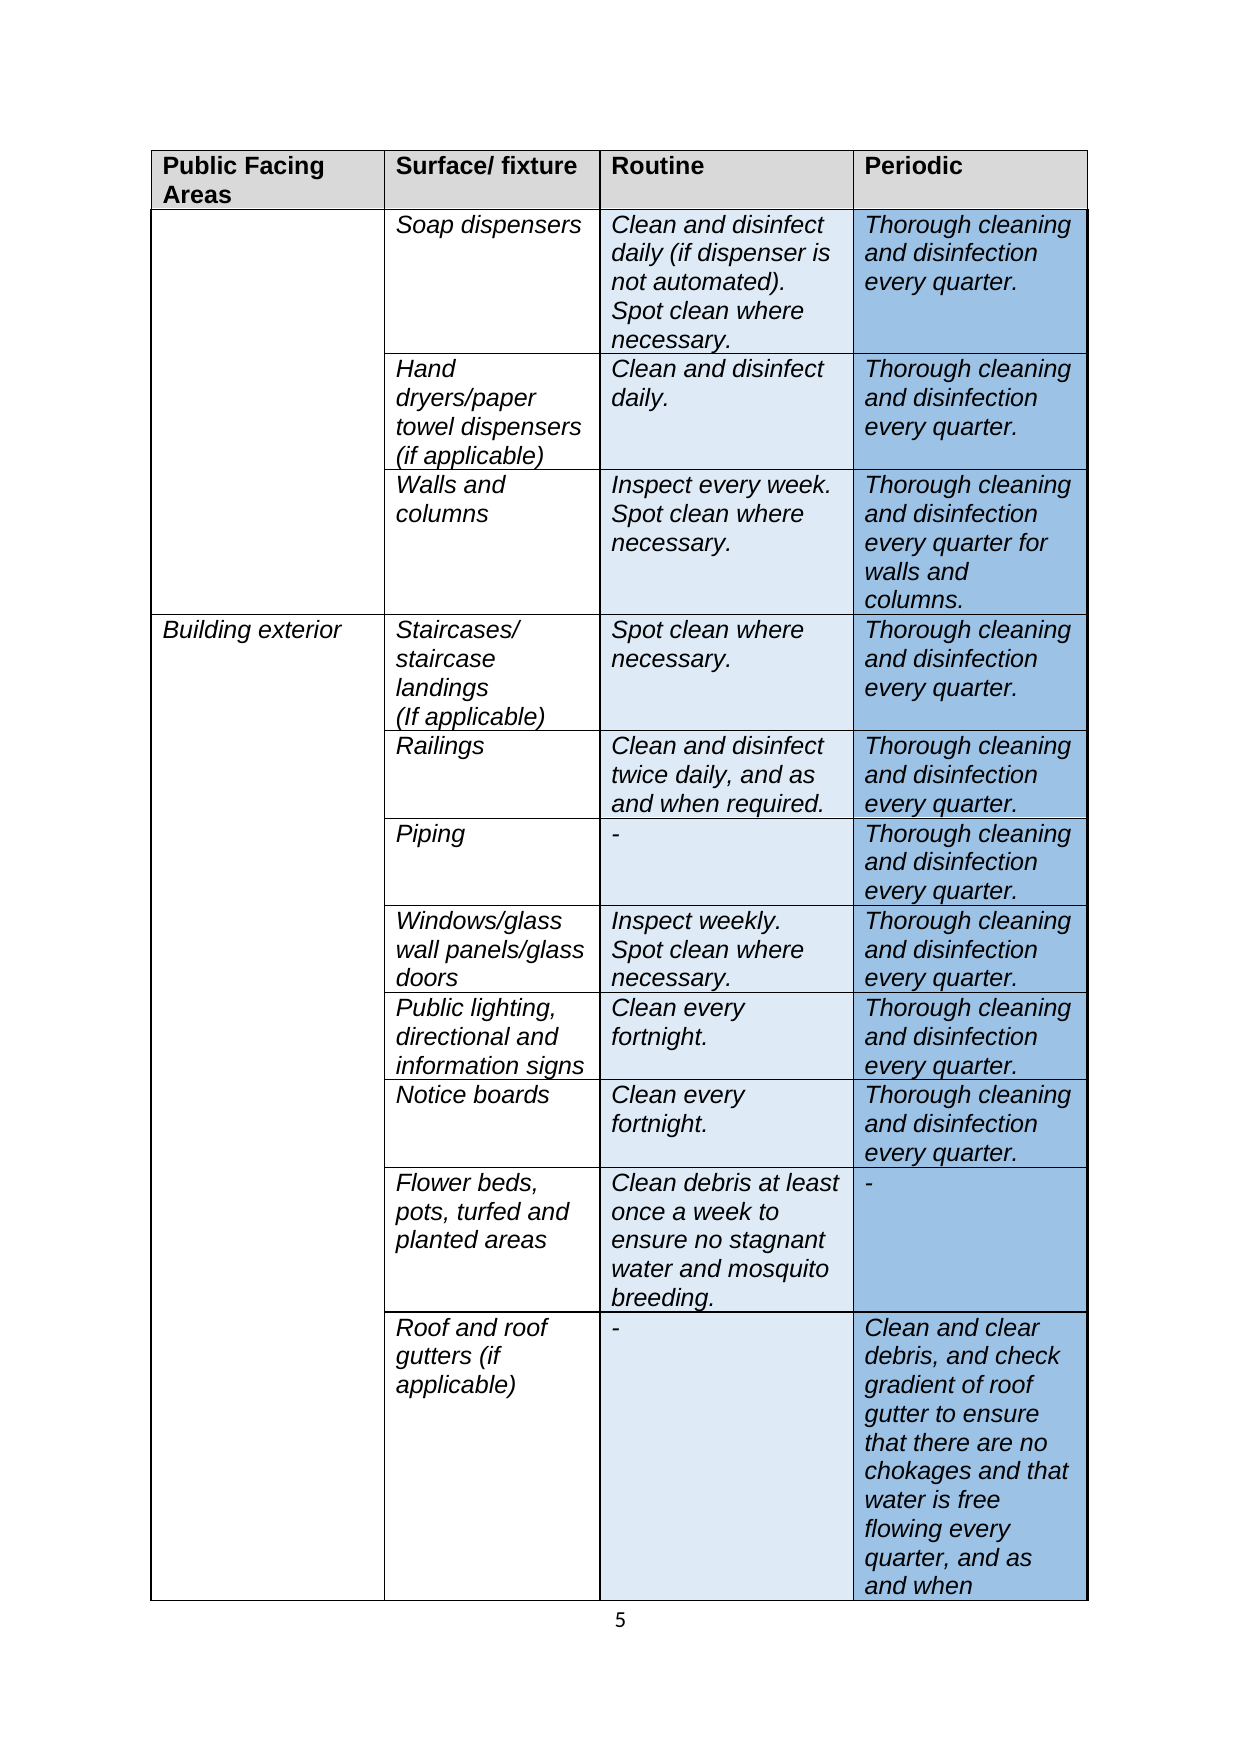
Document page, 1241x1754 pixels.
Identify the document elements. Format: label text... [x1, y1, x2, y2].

table_cell Clean and disinfect daily. [601, 354, 853, 469]
table_cell Railings [385, 731, 599, 817]
table_cell Notice boards [385, 1080, 599, 1167]
table_cell Flower beds, pots, turfed and planted areas [385, 1168, 599, 1311]
table_header Surface/ fixture [385, 151, 599, 208]
table_header Routine [601, 151, 853, 208]
table_cell Clean and disinfect twice daily, and as and when required. [601, 731, 853, 817]
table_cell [854, 1313, 1086, 1600]
table_cell Soap dispensers [385, 210, 599, 353]
table_header Public Facing Areas [152, 151, 384, 208]
table_cell - [854, 1168, 1086, 1311]
table_cell Clean every fortnight. [601, 993, 853, 1079]
table_cell Spot clean where necessary. [601, 615, 853, 730]
table_cell Staircases/ staircase landings (If applicable) [385, 615, 599, 730]
table_cell Thorough cleaning and disinfection every quarter for walls and columns. [854, 470, 1086, 614]
table_cell Thorough cleaning and disinfection every quarter. [854, 354, 1086, 469]
table_cell Inspect every week. Spot clean where necessary. [601, 470, 853, 614]
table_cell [854, 210, 1086, 353]
table_cell Thorough cleaning and disinfection every quarter. [854, 819, 1086, 905]
table_cell Public lighting, directional and information signs [385, 993, 599, 1079]
table_cell Piping [385, 819, 599, 905]
table_cell - [601, 819, 853, 905]
table_cell Inspect weekly. Spot clean where necessary. [601, 906, 853, 992]
table_cell Clean every fortnight. [601, 1080, 853, 1167]
table_cell Thorough cleaning and disinfection every quarter. [854, 1080, 1086, 1167]
table_cell Roof and roof gutters (if applicable) [385, 1313, 599, 1600]
table_cell Thorough cleaning and disinfection every quarter. [854, 615, 1086, 730]
table_header Periodic [854, 151, 1087, 208]
table_cell Thorough cleaning and disinfection every quarter. [854, 906, 1086, 992]
table_cell Thorough cleaning and disinfection every quarter. [854, 731, 1086, 817]
table_cell Hand dryers/paper towel dispensers (if applicable) [385, 354, 599, 469]
table_cell Thorough cleaning and disinfection every quarter. [854, 993, 1086, 1079]
table_cell Windows/glass wall panels/glass doors [385, 906, 599, 992]
table_cell - [601, 1313, 853, 1600]
table_cell Walls and columns [385, 470, 599, 614]
table_cell Building exterior [152, 615, 384, 1600]
table_cell Clean and disinfect daily (if dispenser is not automated). Spot clean where necessary. [601, 210, 853, 353]
table_cell Clean debris at least once a week to ensure no stagnant water and mosquito breeding. [601, 1168, 853, 1311]
